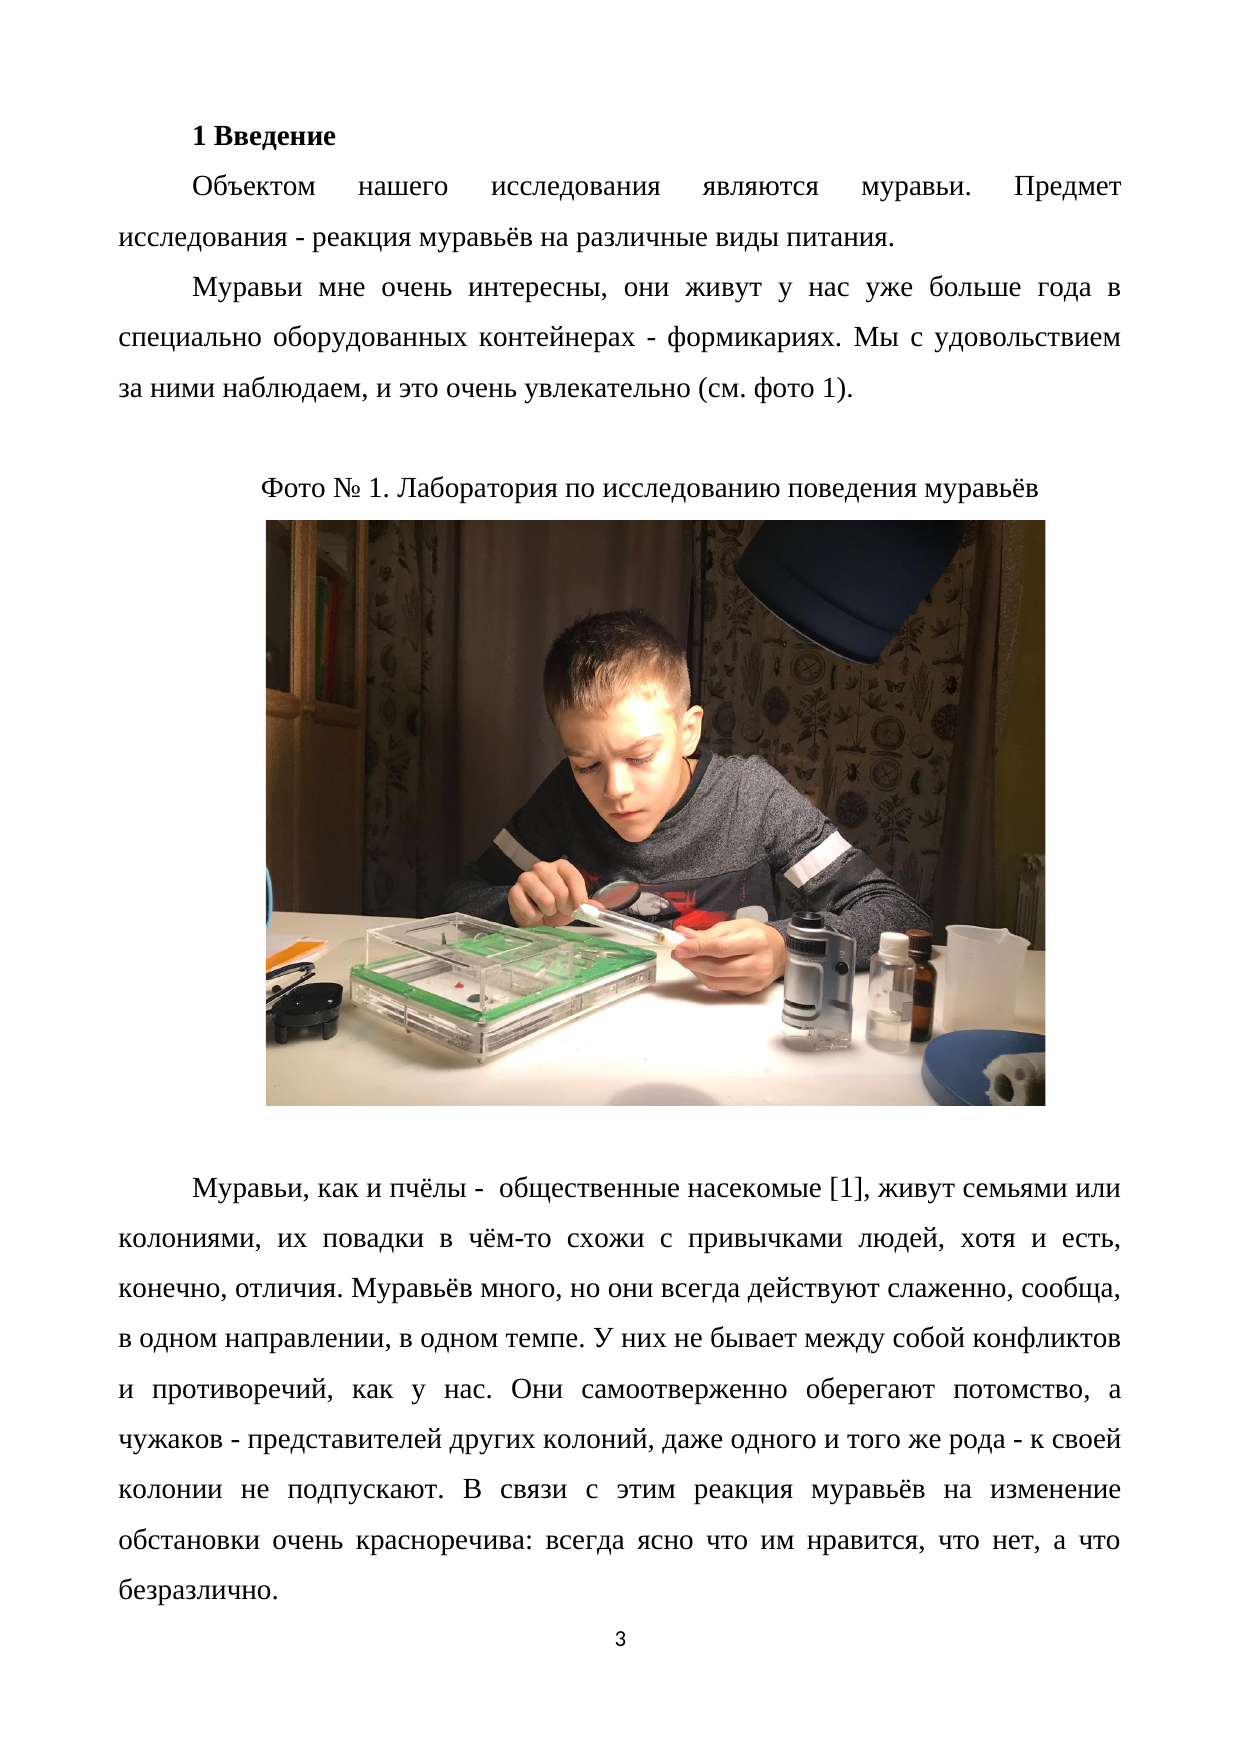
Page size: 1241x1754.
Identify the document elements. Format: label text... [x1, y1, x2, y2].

text Фото № 1. Лаборатория по исследованию поведения муравьёв [118, 470, 1122, 504]
picture [265, 520, 1046, 1106]
text Муравьи мне очень интересны, они живут у нас уже больше года в специально оборудованных контейнерах - формикариях. Мы с удовольствием за ними наблюдаем, и это очень увлекательно (см. фото 1). [118, 269, 1122, 403]
text 1 Введение [118, 118, 1122, 152]
text Объектом нашего исследования являются муравьи. Предмет исследования - реакция муравьёв на различные виды питания. [118, 168, 1122, 252]
text Муравьи, как и пчёлы - общественные насекомые [1], живут семьями или колониями, их повадки в чём-то схожи с привычками людей, хотя и есть, конечно, отличия. Муравьёв много, но они всегда действуют слаженно, сообща, в одном направлении, в одном темпе. У них не бывает между собой конфликтов и противоречий, как у нас. Они самоотверженно оберегают потомство, а чужаков - представителей других колоний, даже одного и того же рода - к своей колонии не подпускают. В связи с этим реакция муравьёв на изменение обстановки очень красноречива: всегда ясно что им нравится, что нет, а что безразлично. [118, 1170, 1122, 1606]
